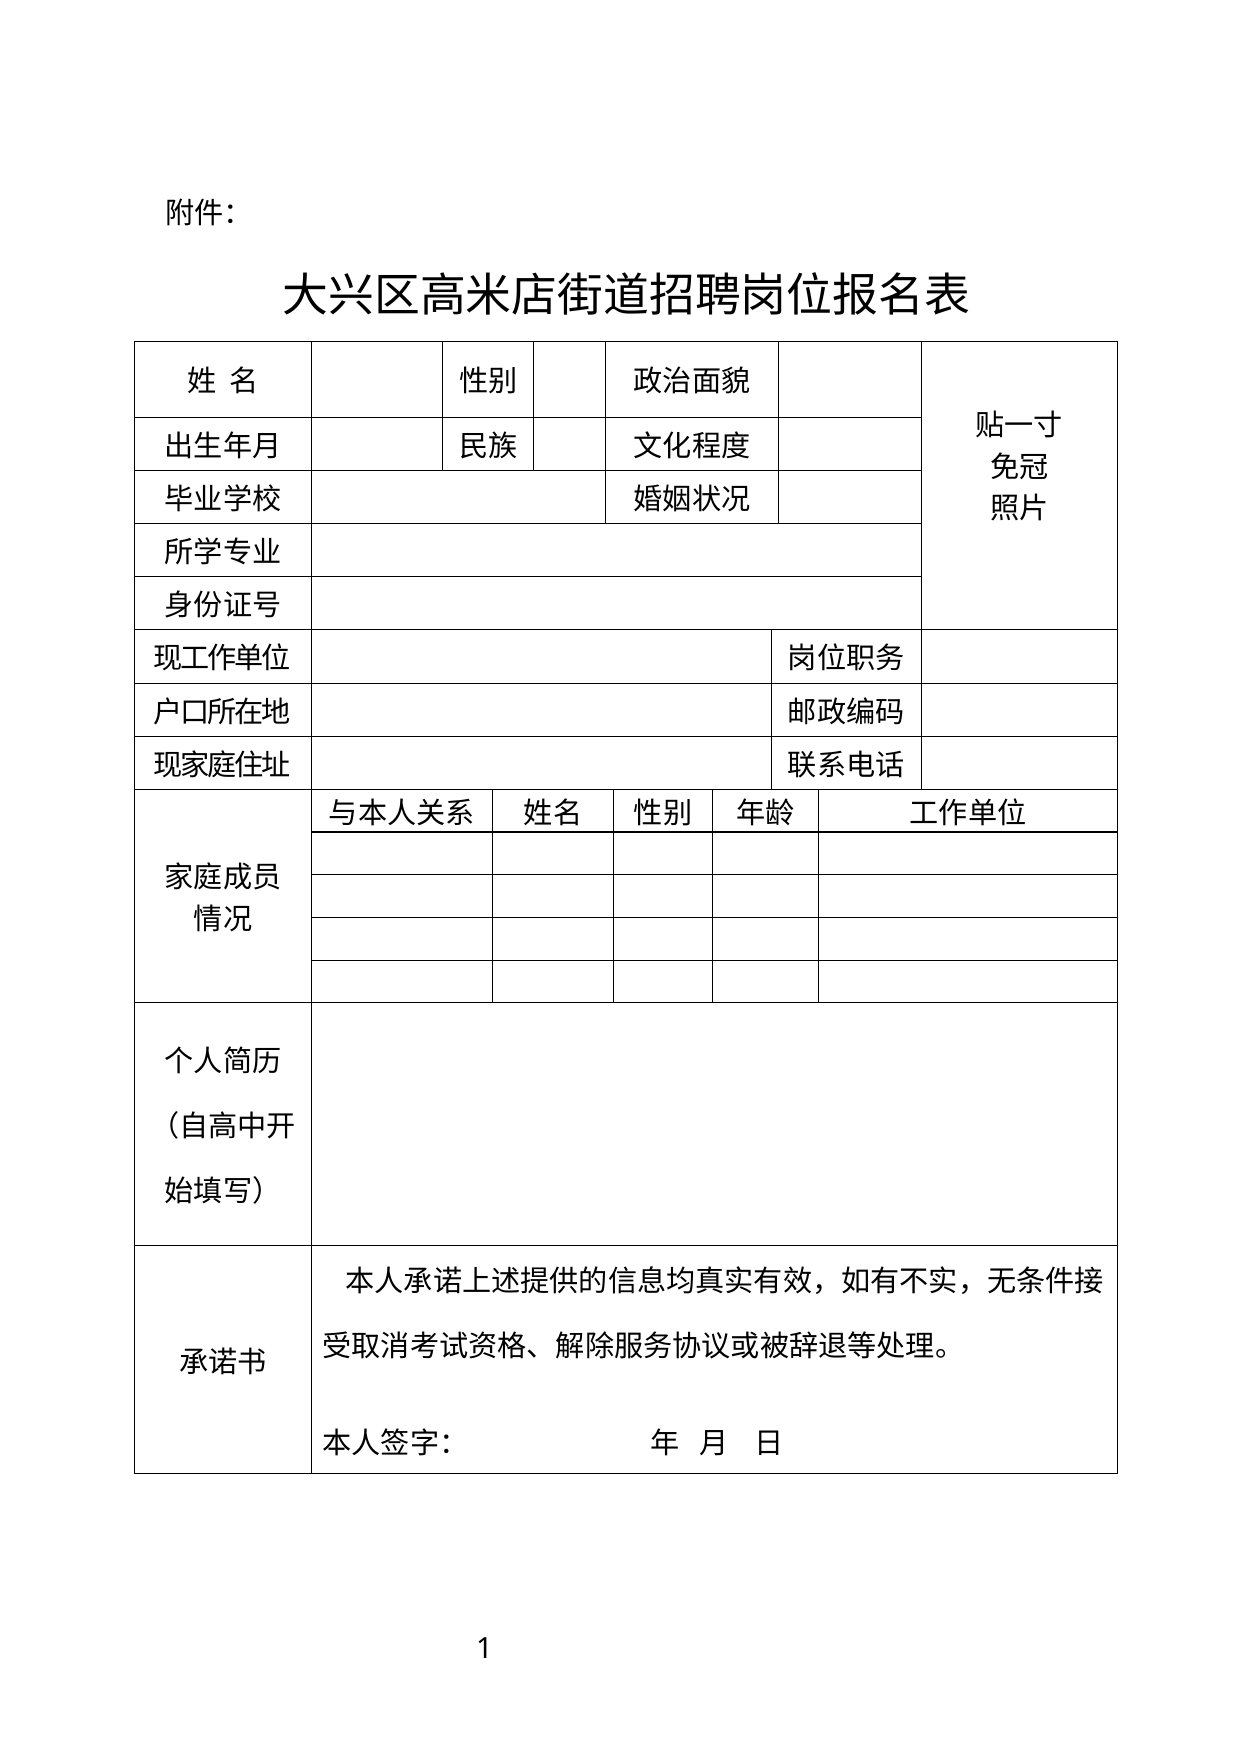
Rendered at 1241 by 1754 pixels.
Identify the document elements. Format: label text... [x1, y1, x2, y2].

table_cell 出生年月 [135, 418, 311, 470]
table_cell [312, 918, 492, 959]
table_cell 岗位职务 [772, 630, 921, 682]
table_cell [819, 918, 1117, 959]
table_cell [614, 833, 712, 874]
table_cell [312, 630, 771, 682]
table_cell [713, 875, 818, 917]
table_cell 现工作单位 [135, 630, 311, 682]
table_header [534, 342, 605, 417]
table_cell [312, 875, 492, 917]
table_cell [312, 418, 442, 470]
table_cell [493, 833, 613, 874]
table_cell [922, 737, 1117, 789]
table_cell 个人简历 （自高中开始填写） [135, 1003, 311, 1245]
table_cell 户口所在地 [135, 684, 311, 736]
text 附件： [165, 178, 1087, 243]
table_cell [493, 918, 613, 959]
table_cell [312, 577, 921, 629]
table_cell [779, 418, 921, 470]
table_cell [534, 418, 605, 470]
table_header 贴一寸 免冠 照片 [922, 342, 1117, 629]
table_cell 邮政编码 [772, 684, 921, 736]
table_header [312, 342, 442, 417]
table_cell [922, 684, 1117, 736]
table_header 姓 名 [135, 342, 311, 417]
table_cell 年龄 [713, 790, 818, 831]
table_cell 联系电话 [772, 737, 921, 789]
table_cell [713, 918, 818, 959]
table_cell [819, 961, 1117, 1002]
table_cell [614, 961, 712, 1002]
table_cell 所学专业 [135, 524, 311, 576]
table_cell [312, 1003, 1117, 1245]
table_cell 婚姻状况 [606, 471, 778, 523]
table_cell 文化程度 [606, 418, 778, 470]
table_cell 姓名 [493, 790, 613, 831]
table_cell [312, 737, 771, 789]
table_cell [819, 875, 1117, 917]
table_cell 家庭成员 情况 [135, 790, 311, 1002]
text 大兴区高米店街道招聘岗位报名表 [165, 243, 1087, 341]
table_cell 毕业学校 [135, 471, 311, 523]
table_header [779, 342, 921, 417]
table_cell 性别 [614, 790, 712, 831]
table_header 政治面貌 [606, 342, 778, 417]
table_cell 本人承诺上述提供的信息均真实有效，如有不实，无条件接受取消考试资格、解除服务协议或被辞退等处理。 本人签字： 年 月 日 [312, 1246, 1117, 1473]
table_cell [779, 471, 921, 523]
table_cell 身份证号 [135, 577, 311, 629]
table_cell [312, 833, 492, 874]
table_cell 与本人关系 [312, 790, 492, 831]
table_cell 现家庭住址 [135, 737, 311, 789]
table_cell 工作单位 [819, 790, 1117, 831]
table_cell [312, 961, 492, 1002]
table_cell [312, 471, 605, 523]
table_cell [713, 961, 818, 1002]
table_cell 承诺书 [135, 1246, 311, 1473]
table_cell [312, 684, 771, 736]
table_cell [614, 875, 712, 917]
table_cell [614, 918, 712, 959]
table_header 性别 [443, 342, 533, 417]
table_cell 民族 [443, 418, 533, 470]
table_cell [713, 833, 818, 874]
table_cell [819, 833, 1117, 874]
table_cell [493, 875, 613, 917]
table_cell [493, 961, 613, 1002]
table_cell [922, 630, 1117, 682]
table_cell [312, 524, 921, 576]
